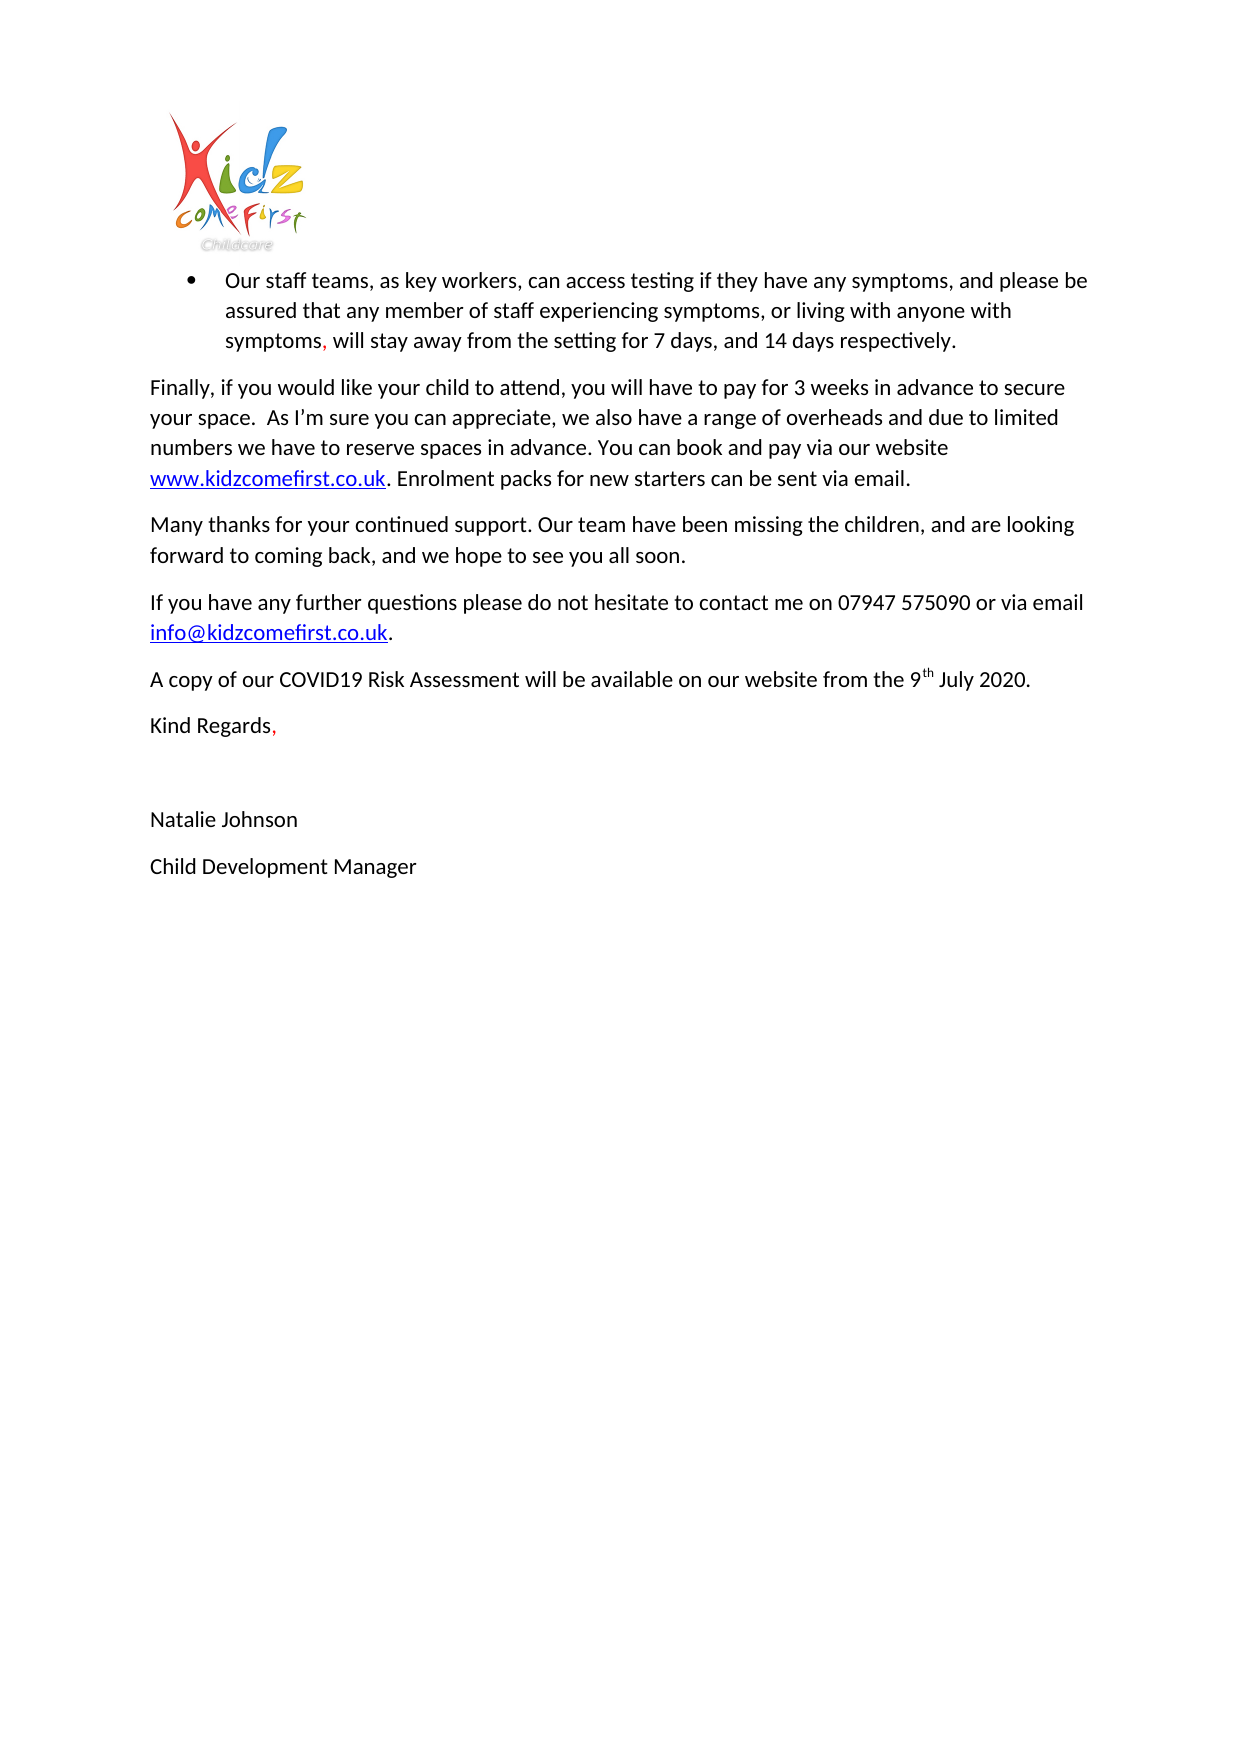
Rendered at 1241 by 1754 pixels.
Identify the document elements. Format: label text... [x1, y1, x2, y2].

text A copy of our COVID19 Risk Assessment will be available on our website from the 9th July 2020. [150, 665, 1090, 693]
text Finally, if you would like your child to attend, you will have to pay for 3 weeks in advance to secure your space. As I’m sure you can appreciate, we also have a range of overheads and due to limited numbers we have to reserve spaces in advance. You can book and pay via our website www.kidzcomefirst.co.uk. Enrolment packs for new starters can be sent via email. [150, 373, 1090, 492]
text Natalie Johnson [150, 805, 1090, 833]
text Many thanks for your continued support. Our team have been missing the children, and are looking forward to coming back, and we hope to see you all soon. [150, 511, 1090, 569]
text Child Development Manager [150, 852, 1090, 880]
picture [150, 101, 329, 266]
list Our staff teams, as key workers, can access testing if they have any symptoms, and please be assured that any member of staff experiencing symptoms, or living with anyone with symptoms, will stay away from the setting for 7 days, and 14 days respectively. [187, 266, 1090, 354]
text Kind Regards, [150, 712, 1090, 740]
text If you have any further questions please do not hesitate to contact me on 07947 575090 or via email info@kidzcomefirst.co.uk. [150, 588, 1090, 646]
